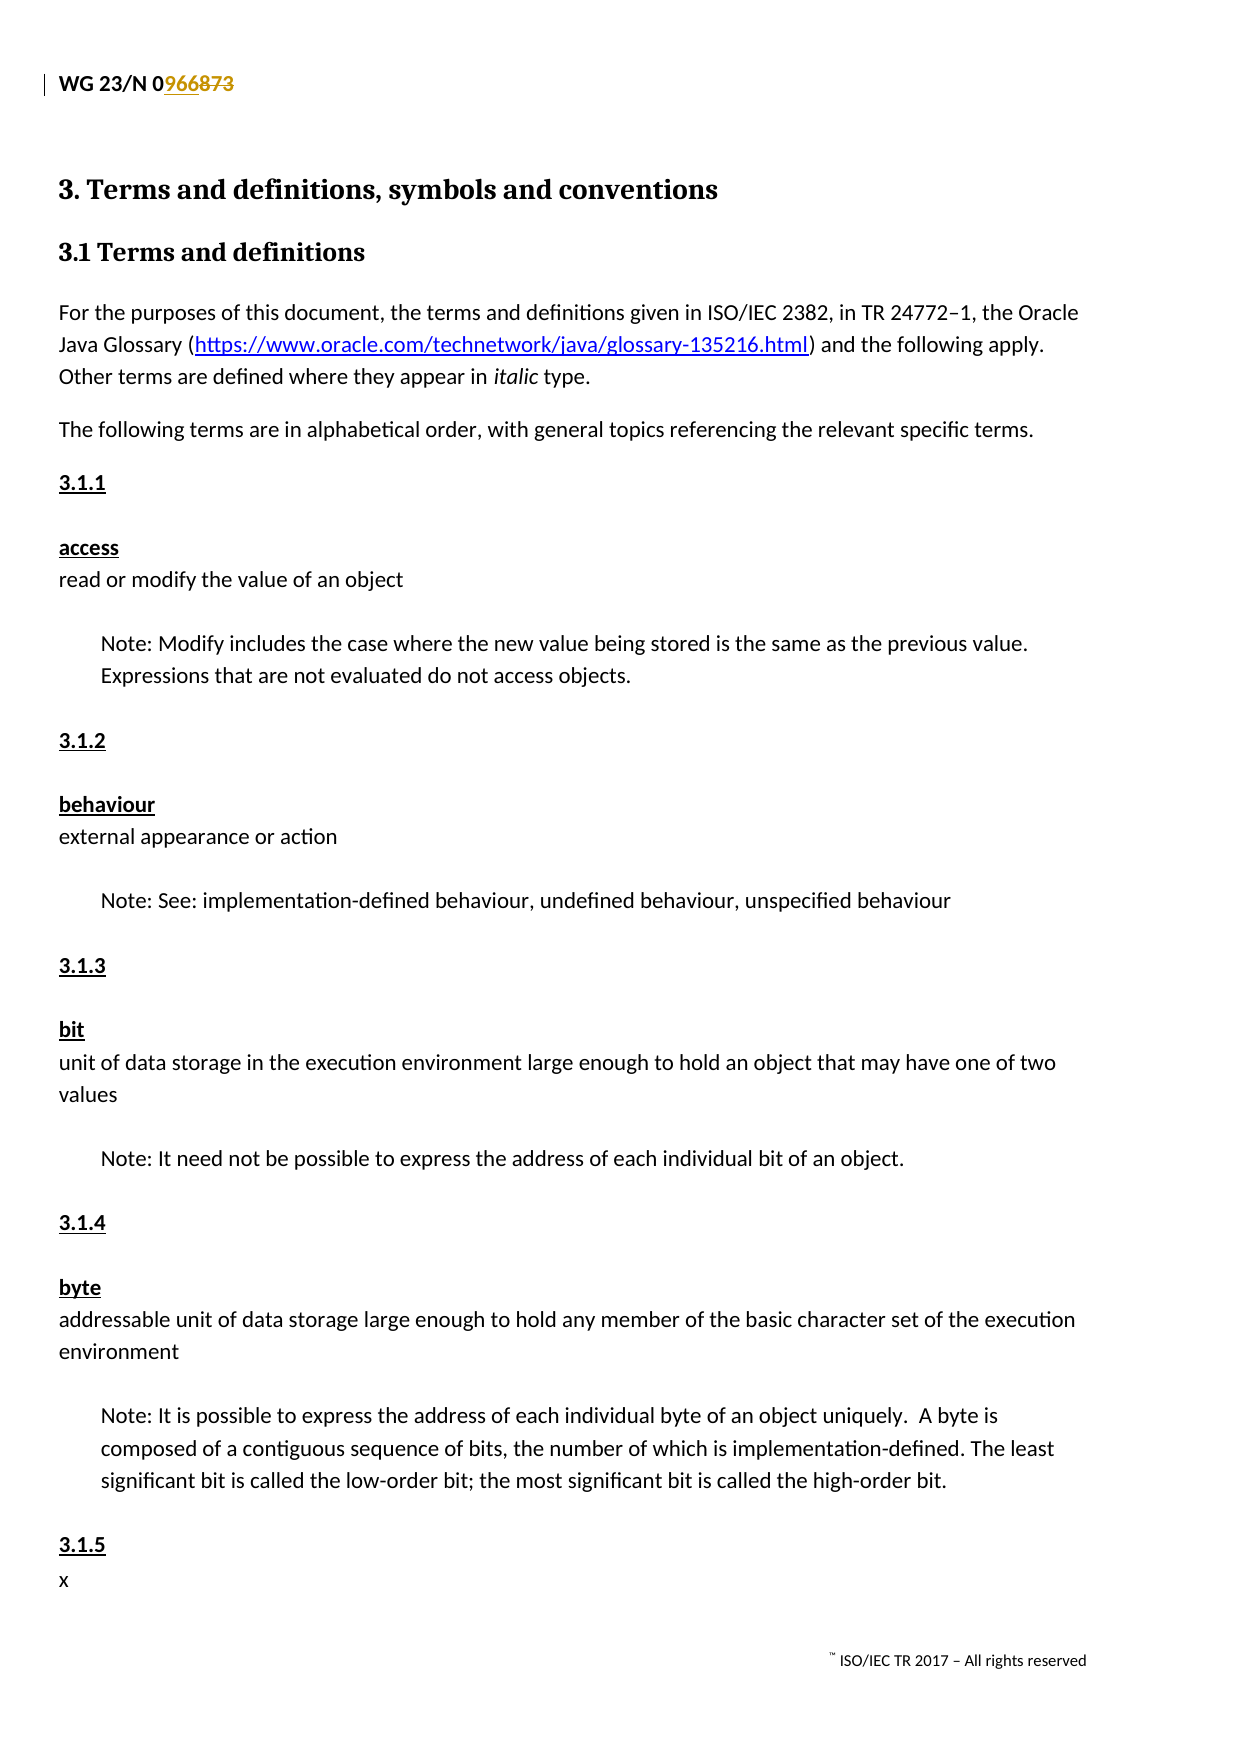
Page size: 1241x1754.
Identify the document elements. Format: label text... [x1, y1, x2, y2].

subtitle 3. Terms and definitions, symbols and conventions [58, 173, 1099, 207]
text Note: It is possible to express the address of each individual byte of an object uniquely. A byte is composed of a contiguous sequence of bits, the number of which is implementation-defined. The least significant bit is called the low-order bit; the most significant bit is called the high-order bit. [101, 1402, 1099, 1494]
text access [58, 533, 1099, 561]
text 3.1.5 [58, 1530, 1099, 1558]
text The following terms are in alphabetical order, with general topics referencing the relevant specific terms. [58, 415, 1099, 443]
text behaviour external appearance or action [58, 790, 1099, 850]
text 3.1.2 [58, 726, 1099, 754]
text For the purposes of this document, the terms and definitions given in ISO/IEC 2382, in TR 24772–1, the Oracle Java Glossary (https://www.oracle.com/technetwork/java/glossary-135216.html) and the following apply. Other terms are defined where they appear in italic type. [58, 298, 1099, 390]
text bit unit of data storage in the execution environment large enough to hold an object that may have one of two values [58, 1015, 1099, 1108]
text read or modify the value of an object [58, 565, 1099, 593]
text Note: It need not be possible to express the address of each individual bit of an object. [58, 1144, 1099, 1172]
text 3.1.4 [58, 1208, 1099, 1237]
text Note: See: implementation-defined behaviour, undefined behaviour, unspecified behaviour [101, 887, 1099, 915]
text 3.1.3 [58, 951, 1099, 979]
text byte addressable unit of data storage large enough to hold any member of the basic character set of the execution environment [58, 1273, 1099, 1365]
text Note: Modify includes the case where the new value being stored is the same as the previous value. Expressions that are not evaluated do not access objects. [101, 629, 1099, 689]
subtitle 3.1 Terms and definitions [58, 237, 1099, 268]
text 3.1.1 [58, 468, 1099, 496]
